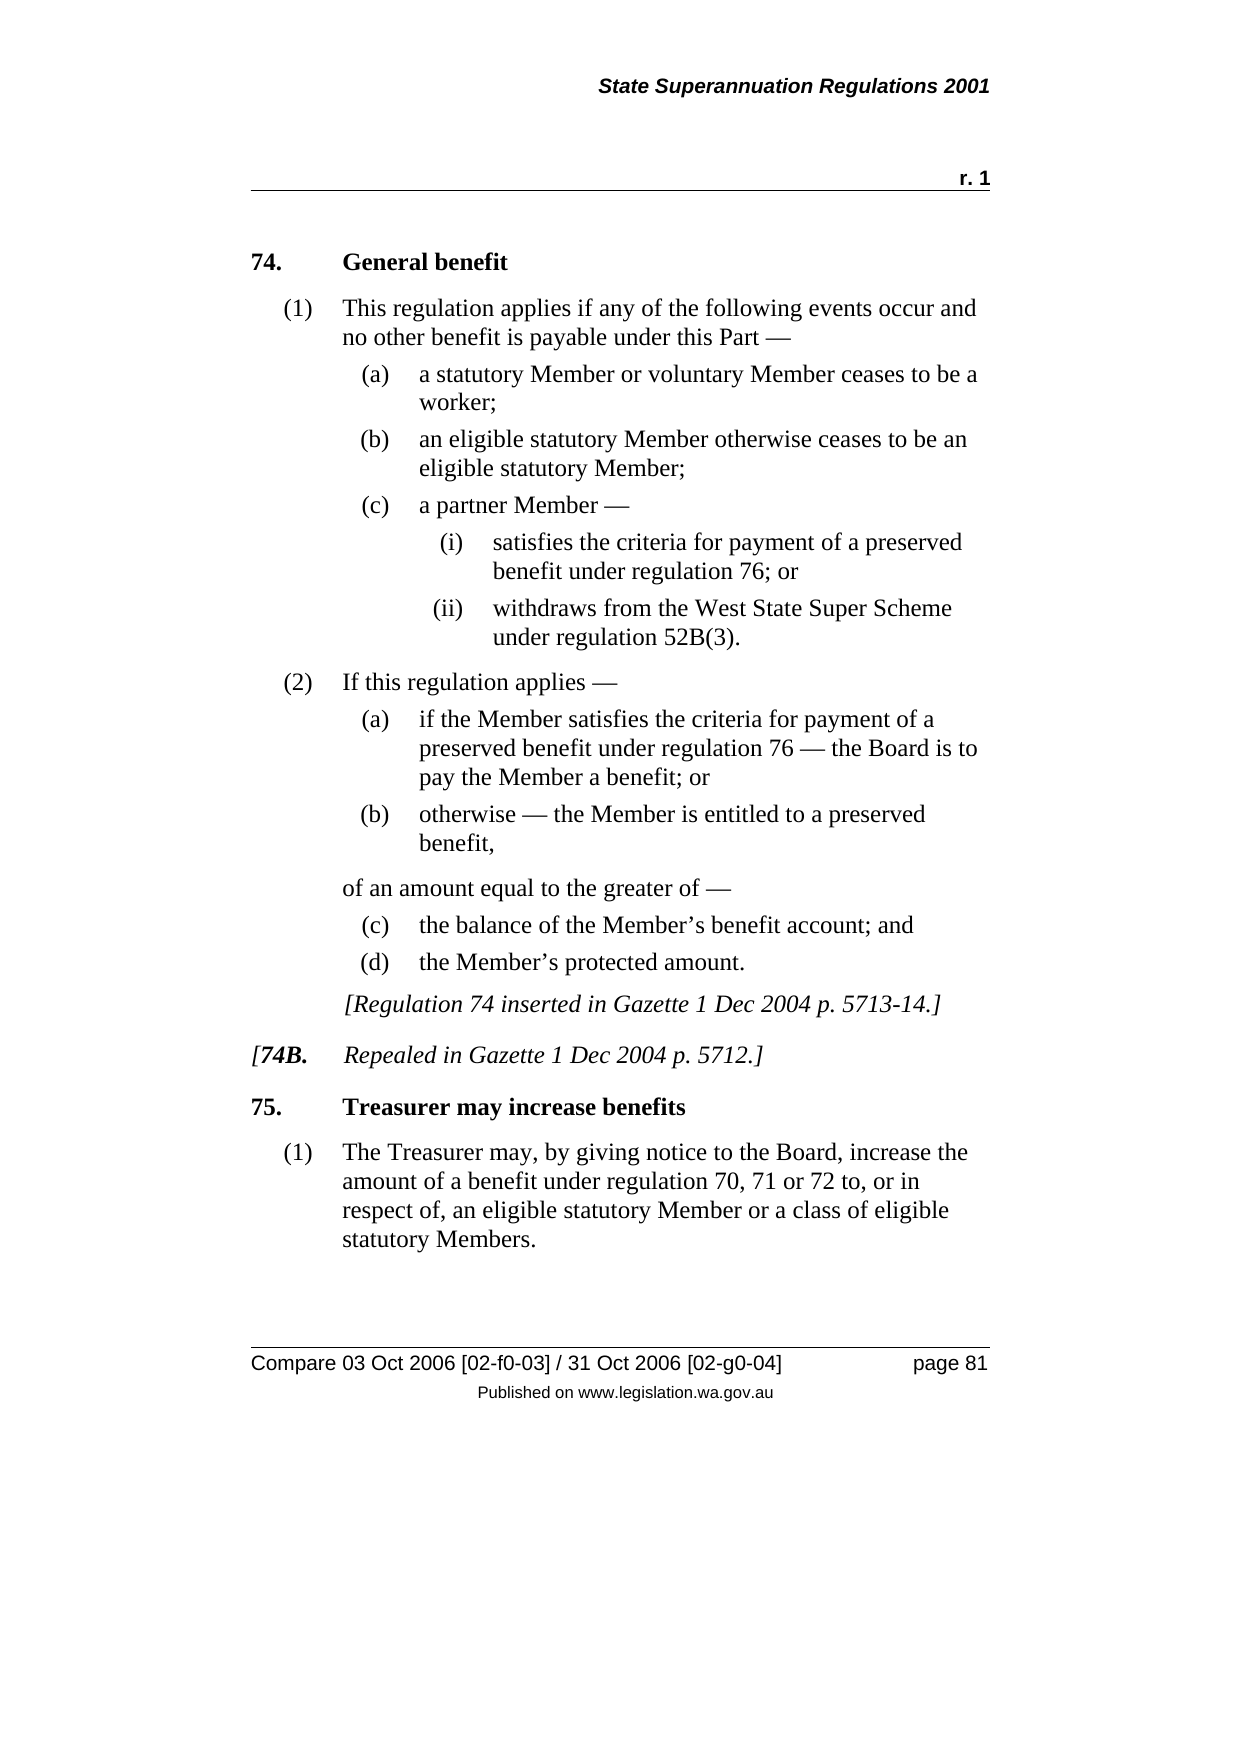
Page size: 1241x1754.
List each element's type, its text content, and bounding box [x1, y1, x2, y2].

text (1) This regulation applies if any of the following events occur and no other benefit is payable under this Part — [251, 293, 990, 350]
text (a) a statutory Member or voluntary Member ceases to be a worker; [251, 359, 990, 416]
text [74B. Repealed in Gazette 1 Dec 2004 p. 5712.] [251, 1040, 990, 1069]
text [Regulation 74 inserted in Gazette 1 Dec 2004 p. 5713-14.] [251, 989, 990, 1017]
text (1) The Treasurer may, by giving notice to the Board, increase the amount of a benefit under regulation 70, 71 or 72 to, or in respect of, an eligible statutory Member or a class of eligible statutory Members. [251, 1137, 990, 1252]
text (c) a partner Member — [251, 490, 990, 519]
text (b) otherwise — the Member is entitled to a preserved benefit, [251, 799, 990, 857]
text (c) the balance of the Member’s benefit account; and [251, 910, 990, 939]
text of an amount equal to the greater of — [251, 873, 990, 902]
subtitle 75. Treasurer may increase benefits [251, 1092, 990, 1121]
text (d) the Member’s protected amount. [251, 947, 990, 976]
text (b) an eligible statutory Member otherwise ceases to be an eligible statutory Member; [251, 424, 990, 482]
text (i) satisfies the criteria for payment of a preserved benefit under regulation 76; or [251, 527, 990, 585]
text (2) If this regulation applies — [251, 667, 990, 696]
subtitle 74. General benefit [251, 247, 990, 276]
text (a) if the Member satisfies the criteria for payment of a preserved benefit under regulation 76 — the Board is to pay the Member a benefit; or [251, 704, 990, 791]
text (ii) withdraws from the West State Super Scheme under regulation 52B(3). [251, 593, 990, 651]
